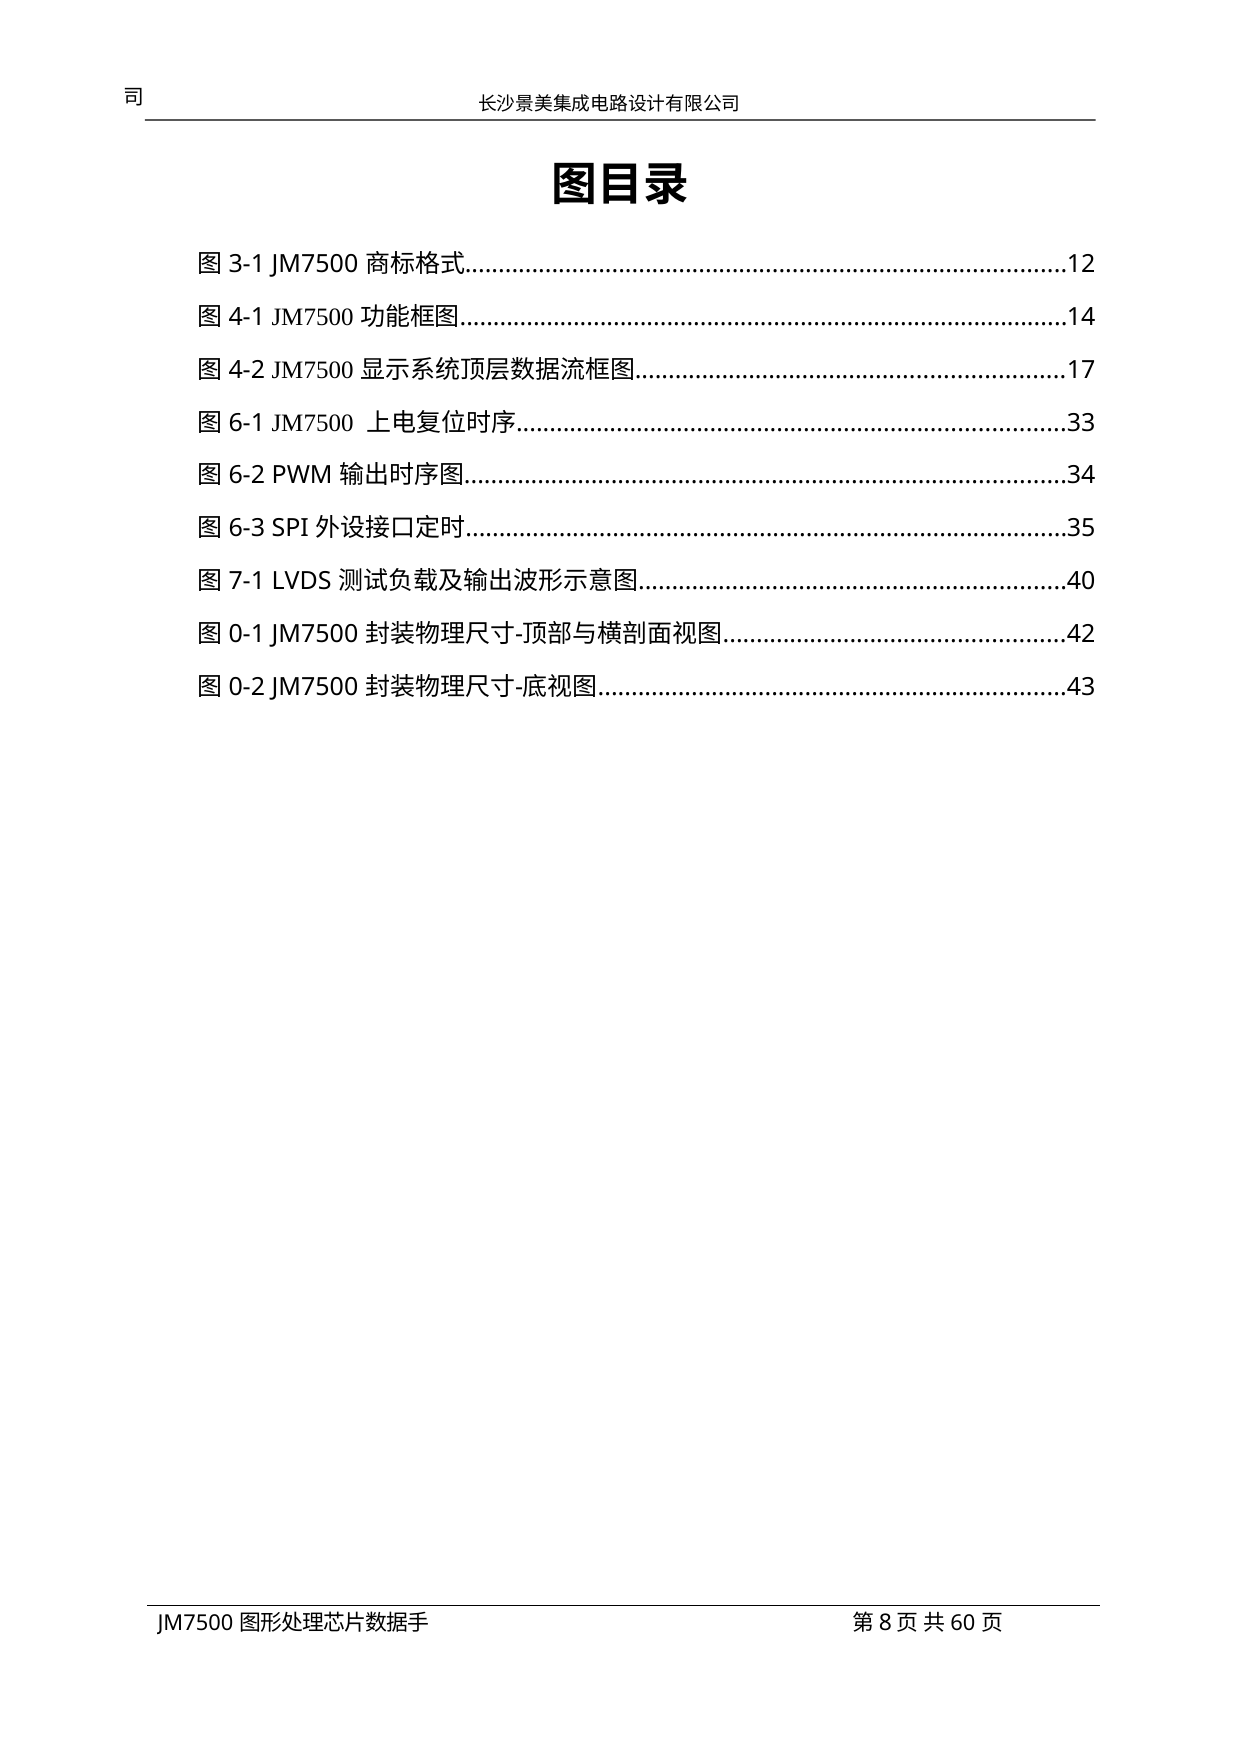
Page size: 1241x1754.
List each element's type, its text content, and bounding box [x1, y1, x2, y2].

text 图 6-1 JM7500 上电复位时序 33 [198, 402, 1117, 438]
text 图 4-1 JM7500 功能框图 14 [198, 296, 1117, 333]
text 图 4-2 JM7500 显示系统顶层数据流框图 17 [198, 349, 1117, 386]
text 图 7-1 LVDS 测试负载及输出波形示意图 40 [198, 561, 1117, 597]
text 图 0-2 JM7500 封装物理尺寸-底视图 43 [198, 666, 1117, 703]
text 图 6-3 SPI 外设接口定时 35 [198, 508, 1117, 544]
text 图 3-1 JM7500 商标格式 12 [198, 243, 1117, 279]
text 图 0-1 JM7500 封装物理尺寸-顶部与横剖面视图 42 [198, 613, 1117, 650]
text 图 6-2 PWM 输出时序图 34 [198, 455, 1117, 491]
text 图目录 [397, 147, 843, 213]
